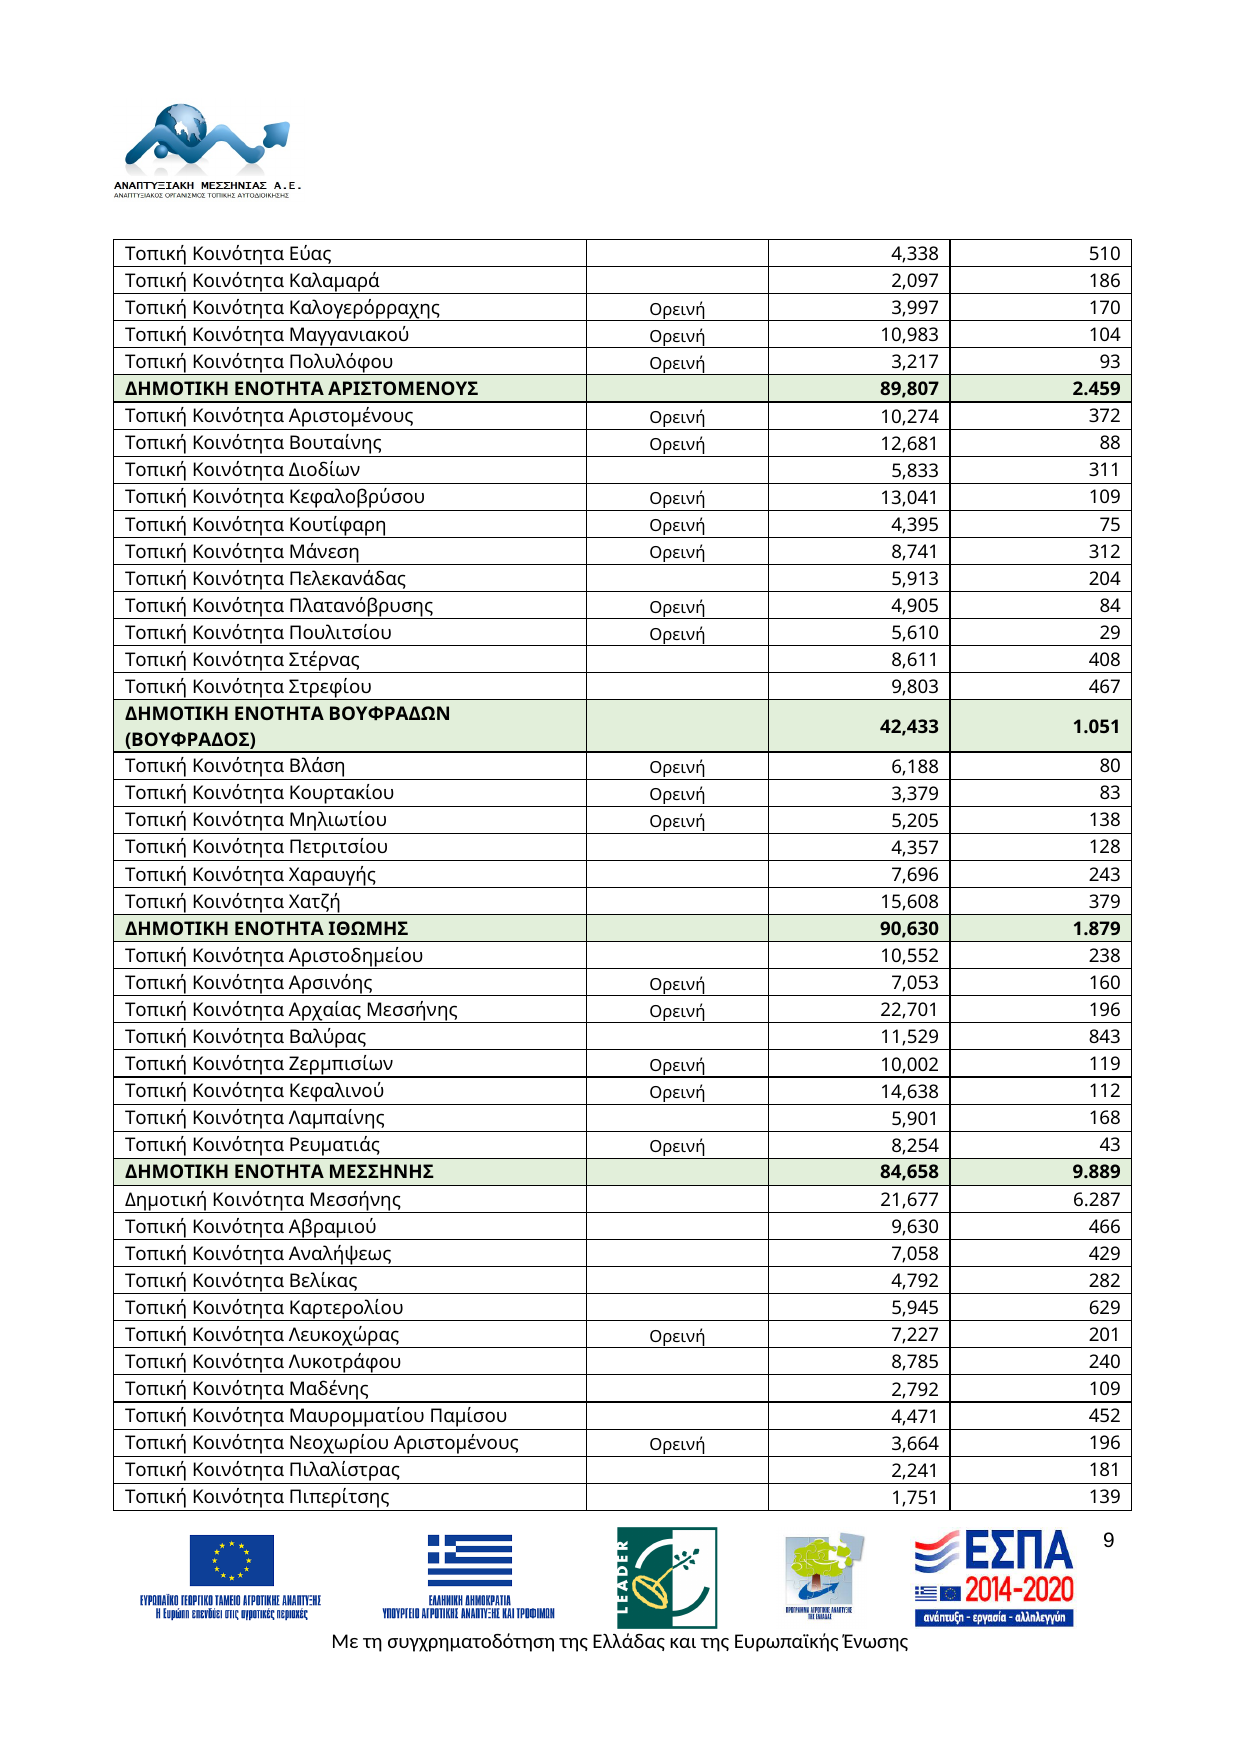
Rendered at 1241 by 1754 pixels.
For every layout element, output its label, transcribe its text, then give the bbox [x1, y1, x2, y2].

table_cell 238 [951, 942, 1131, 968]
table_cell [587, 942, 768, 968]
table_cell 9,803 [769, 673, 949, 699]
table_cell Τοπική Κοινότητα Πετριτσίου [114, 834, 586, 860]
table_cell Τοπική Κοινότητα Αβραμιού [114, 1213, 586, 1239]
table_cell 4,338 [769, 240, 949, 266]
table_cell 204 [951, 565, 1131, 591]
table_cell 93 [951, 348, 1131, 374]
table_cell [587, 1267, 768, 1293]
table_cell Ορεινή [587, 780, 768, 806]
table_cell Τοπική Κοινότητα Λαμπαίνης [114, 1105, 586, 1131]
table_cell Τοπική Κοινότητα Πιπερίτσης [114, 1484, 586, 1510]
table_cell 5,833 [769, 457, 949, 483]
table_cell Ορεινή [587, 807, 768, 833]
table_cell 12,681 [769, 430, 949, 456]
table_cell Τοπική Κοινότητα Μηλιωτίου [114, 807, 586, 833]
table_cell 1,751 [769, 1484, 949, 1510]
table_cell 4,905 [769, 592, 949, 618]
table_cell Ορεινή [587, 321, 768, 347]
table_cell Τοπική Κοινότητα Μάνεση [114, 538, 586, 564]
table_cell 9.889 [951, 1159, 1131, 1185]
table_cell Ορεινή [587, 1430, 768, 1456]
table_cell Τοπική Κοινότητα Αναλήψεως [114, 1240, 586, 1266]
table_cell Τοπική Κοινότητα Βλάση [114, 753, 586, 778]
table_cell 139 [951, 1484, 1131, 1510]
table_cell 311 [951, 457, 1131, 483]
table_cell ΔΗΜΟΤΙΚΗ ΕΝΟΤΗΤΑ ΒΟΥΦΡΑΔΩΝ (ΒΟΥΦΡΑΔΟΣ) [114, 700, 586, 751]
table_cell Τοπική Κοινότητα Καλογερόρραχης [114, 294, 586, 320]
table_cell 2,241 [769, 1457, 949, 1483]
table_cell 2,792 [769, 1375, 949, 1401]
table_cell [587, 915, 768, 941]
table_cell Ορεινή [587, 1132, 768, 1158]
table_cell 88 [951, 430, 1131, 456]
table_cell Τοπική Κοινότητα Κεφαλινού [114, 1078, 586, 1103]
table_cell 21,677 [769, 1186, 949, 1212]
table_cell 5,945 [769, 1294, 949, 1320]
table_cell 13,041 [769, 484, 949, 510]
table_cell 128 [951, 834, 1131, 860]
table_cell 467 [951, 673, 1131, 699]
table_cell [587, 646, 768, 672]
table_cell [587, 1457, 768, 1483]
table_cell 4,357 [769, 834, 949, 860]
table_cell Τοπική Κοινότητα Νεοχωρίου Αριστομένους [114, 1430, 586, 1456]
table_cell 112 [951, 1078, 1131, 1103]
table_cell 7,058 [769, 1240, 949, 1266]
table_cell 452 [951, 1403, 1131, 1428]
table_cell Ορεινή [587, 1050, 768, 1076]
table_cell Τοπική Κοινότητα Διοδίων [114, 457, 586, 483]
table_cell 408 [951, 646, 1131, 672]
table_cell 4,471 [769, 1403, 949, 1428]
table_cell 3,664 [769, 1430, 949, 1456]
table_cell 8,254 [769, 1132, 949, 1158]
table_cell Ορεινή [587, 619, 768, 645]
table_cell [587, 834, 768, 860]
table_cell 14,638 [769, 1078, 949, 1103]
table_cell Τοπική Κοινότητα Εύας [114, 240, 586, 266]
table_cell Τοπική Κοινότητα Καλαμαρά [114, 267, 586, 293]
table_cell 3,379 [769, 780, 949, 806]
table_cell 83 [951, 780, 1131, 806]
picture [361, 1527, 578, 1629]
table_cell [587, 673, 768, 699]
table_cell 9,630 [769, 1213, 949, 1239]
table_cell Τοπική Κοινότητα Αριστομένους [114, 403, 586, 428]
table_cell Τοπική Κοινότητα Πουλιτσίου [114, 619, 586, 645]
table_cell 43 [951, 1132, 1131, 1158]
table_cell Τοπική Κοινότητα Μαυρομματίου Παμίσου [114, 1403, 586, 1428]
table_cell 160 [951, 969, 1131, 995]
table_cell [587, 888, 768, 914]
table_cell 8,785 [769, 1348, 949, 1374]
table_cell ΔΗΜΟΤΙΚΗ ΕΝΟΤΗΤΑ ΑΡΙΣΤΟΜΕΝΟΥΣ [114, 375, 586, 401]
table_cell [587, 861, 768, 887]
table_cell Δημοτική Κοινότητα Μεσσήνης [114, 1186, 586, 1212]
table_cell Τοπική Κοινότητα Αρσινόης [114, 969, 586, 995]
table_cell 181 [951, 1457, 1131, 1483]
table_cell Τοπική Κοινότητα Λευκοχώρας [114, 1321, 586, 1347]
table_cell Ορεινή [587, 348, 768, 374]
table_cell Τοπική Κοινότητα Χατζή [114, 888, 586, 914]
table_cell [587, 1240, 768, 1266]
table_cell 243 [951, 861, 1131, 887]
table_cell 6,188 [769, 753, 949, 778]
table_cell 138 [951, 807, 1131, 833]
table_cell Τοπική Κοινότητα Χαραυγής [114, 861, 586, 887]
table_cell Τοπική Κοινότητα Μαγγανιακού [114, 321, 586, 347]
picture [617, 1527, 718, 1629]
table_cell 629 [951, 1294, 1131, 1320]
table_cell 5,901 [769, 1105, 949, 1131]
table_cell 1.879 [951, 915, 1131, 941]
table_cell [587, 1023, 768, 1049]
table_cell [587, 700, 768, 751]
table_cell Τοπική Κοινότητα Κουρτακίου [114, 780, 586, 806]
table_cell [587, 375, 768, 401]
table_cell 29 [951, 619, 1131, 645]
table_cell 109 [951, 1375, 1131, 1401]
table_cell 196 [951, 1430, 1131, 1456]
table_cell Τοπική Κοινότητα Αρχαίας Μεσσήνης [114, 996, 586, 1022]
table_cell 843 [951, 1023, 1131, 1049]
table_cell [587, 1159, 768, 1185]
table_cell 466 [951, 1213, 1131, 1239]
table_cell 4,792 [769, 1267, 949, 1293]
table_cell 5,610 [769, 619, 949, 645]
table_cell 196 [951, 996, 1131, 1022]
table_cell [587, 1105, 768, 1131]
table_cell 22,701 [769, 996, 949, 1022]
table_cell 2.459 [951, 375, 1131, 401]
table_cell 7,696 [769, 861, 949, 887]
table_cell 42,433 [769, 700, 949, 751]
table_cell 109 [951, 484, 1131, 510]
table_cell 1.051 [951, 700, 1131, 751]
table_cell [587, 1403, 768, 1428]
table_cell Ορεινή [587, 969, 768, 995]
table_cell 6.287 [951, 1186, 1131, 1212]
table_cell Τοπική Κοινότητα Πιλαλίστρας [114, 1457, 586, 1483]
table_cell Τοπική Κοινότητα Κεφαλοβρύσου [114, 484, 586, 510]
table_cell 10,983 [769, 321, 949, 347]
table_cell 282 [951, 1267, 1131, 1293]
table_cell Τοπική Κοινότητα Βουταίνης [114, 430, 586, 456]
table_cell [587, 1186, 768, 1212]
table_cell 5,913 [769, 565, 949, 591]
table_cell [587, 1294, 768, 1320]
table_cell Τοπική Κοινότητα Στρεφίου [114, 673, 586, 699]
table_cell 89,807 [769, 375, 949, 401]
table_cell 10,552 [769, 942, 949, 968]
table_cell Τοπική Κοινότητα Μαδένης [114, 1375, 586, 1401]
picture [123, 1527, 340, 1629]
table_cell [587, 1348, 768, 1374]
table_cell [587, 240, 768, 266]
table_cell 312 [951, 538, 1131, 564]
table_cell 170 [951, 294, 1131, 320]
table_cell Ορεινή [587, 996, 768, 1022]
table_cell [587, 565, 768, 591]
table_cell Τοπική Κοινότητα Καρτερολίου [114, 1294, 586, 1320]
table_cell 84 [951, 592, 1131, 618]
table_cell 104 [951, 321, 1131, 347]
table_cell Ορεινή [587, 403, 768, 428]
table_cell [587, 1213, 768, 1239]
table_cell Τοπική Κοινότητα Κουτίφαρη [114, 511, 586, 537]
table_cell 2,097 [769, 267, 949, 293]
table_cell 7,227 [769, 1321, 949, 1347]
table_cell [587, 1375, 768, 1401]
table_cell 201 [951, 1321, 1131, 1347]
table_cell 10,274 [769, 403, 949, 428]
table_cell Ορεινή [587, 294, 768, 320]
table_cell Ορεινή [587, 592, 768, 618]
table_cell 186 [951, 267, 1131, 293]
table_cell Τοπική Κοινότητα Βαλύρας [114, 1023, 586, 1049]
table_cell 8,611 [769, 646, 949, 672]
table_cell Τοπική Κοινότητα Ζερμπισίων [114, 1050, 586, 1076]
table_cell 15,608 [769, 888, 949, 914]
table_cell 8,741 [769, 538, 949, 564]
table_cell [587, 457, 768, 483]
table_cell ΔΗΜΟΤΙΚΗ ΕΝΟΤΗΤΑ ΜΕΣΣΗΝΗΣ [114, 1159, 586, 1185]
table_cell Τοπική Κοινότητα Λυκοτράφου [114, 1348, 586, 1374]
table_cell [587, 1484, 768, 1510]
table_cell Τοπική Κοινότητα Πλατανόβρυσης [114, 592, 586, 618]
table_cell Ορεινή [587, 538, 768, 564]
table_cell Τοπική Κοινότητα Στέρνας [114, 646, 586, 672]
table_cell Ορεινή [587, 484, 768, 510]
table_cell [587, 267, 768, 293]
table_cell 379 [951, 888, 1131, 914]
table_cell Ορεινή [587, 1078, 768, 1103]
table_cell Ορεινή [587, 430, 768, 456]
table_cell 80 [951, 753, 1131, 778]
table_cell Ορεινή [587, 511, 768, 537]
table_cell 168 [951, 1105, 1131, 1131]
table_cell 4,395 [769, 511, 949, 537]
table_cell 3,217 [769, 348, 949, 374]
table_cell 11,529 [769, 1023, 949, 1049]
table_cell ΔΗΜΟΤΙΚΗ ΕΝΟΤΗΤΑ ΙΘΩΜΗΣ [114, 915, 586, 941]
table_cell 240 [951, 1348, 1131, 1374]
table_cell Τοπική Κοινότητα Ρευματιάς [114, 1132, 586, 1158]
picture [112, 98, 305, 202]
table_cell 10,002 [769, 1050, 949, 1076]
table_cell 7,053 [769, 969, 949, 995]
table_cell 510 [951, 240, 1131, 266]
table_cell 90,630 [769, 915, 949, 941]
table_cell Τοπική Κοινότητα Αριστοδημείου [114, 942, 586, 968]
table_cell Τοπική Κοινότητα Πελεκανάδας [114, 565, 586, 591]
table_cell Ορεινή [587, 753, 768, 778]
table_cell 3,997 [769, 294, 949, 320]
table_cell Ορεινή [587, 1321, 768, 1347]
table_cell 5,205 [769, 807, 949, 833]
table_cell 119 [951, 1050, 1131, 1076]
table_cell 75 [951, 511, 1131, 537]
table_cell Τοπική Κοινότητα Βελίκας [114, 1267, 586, 1293]
table_cell 429 [951, 1240, 1131, 1266]
table_cell Τοπική Κοινότητα Πολυλόφου [114, 348, 586, 374]
table_cell 372 [951, 403, 1131, 428]
table_cell 84,658 [769, 1159, 949, 1185]
